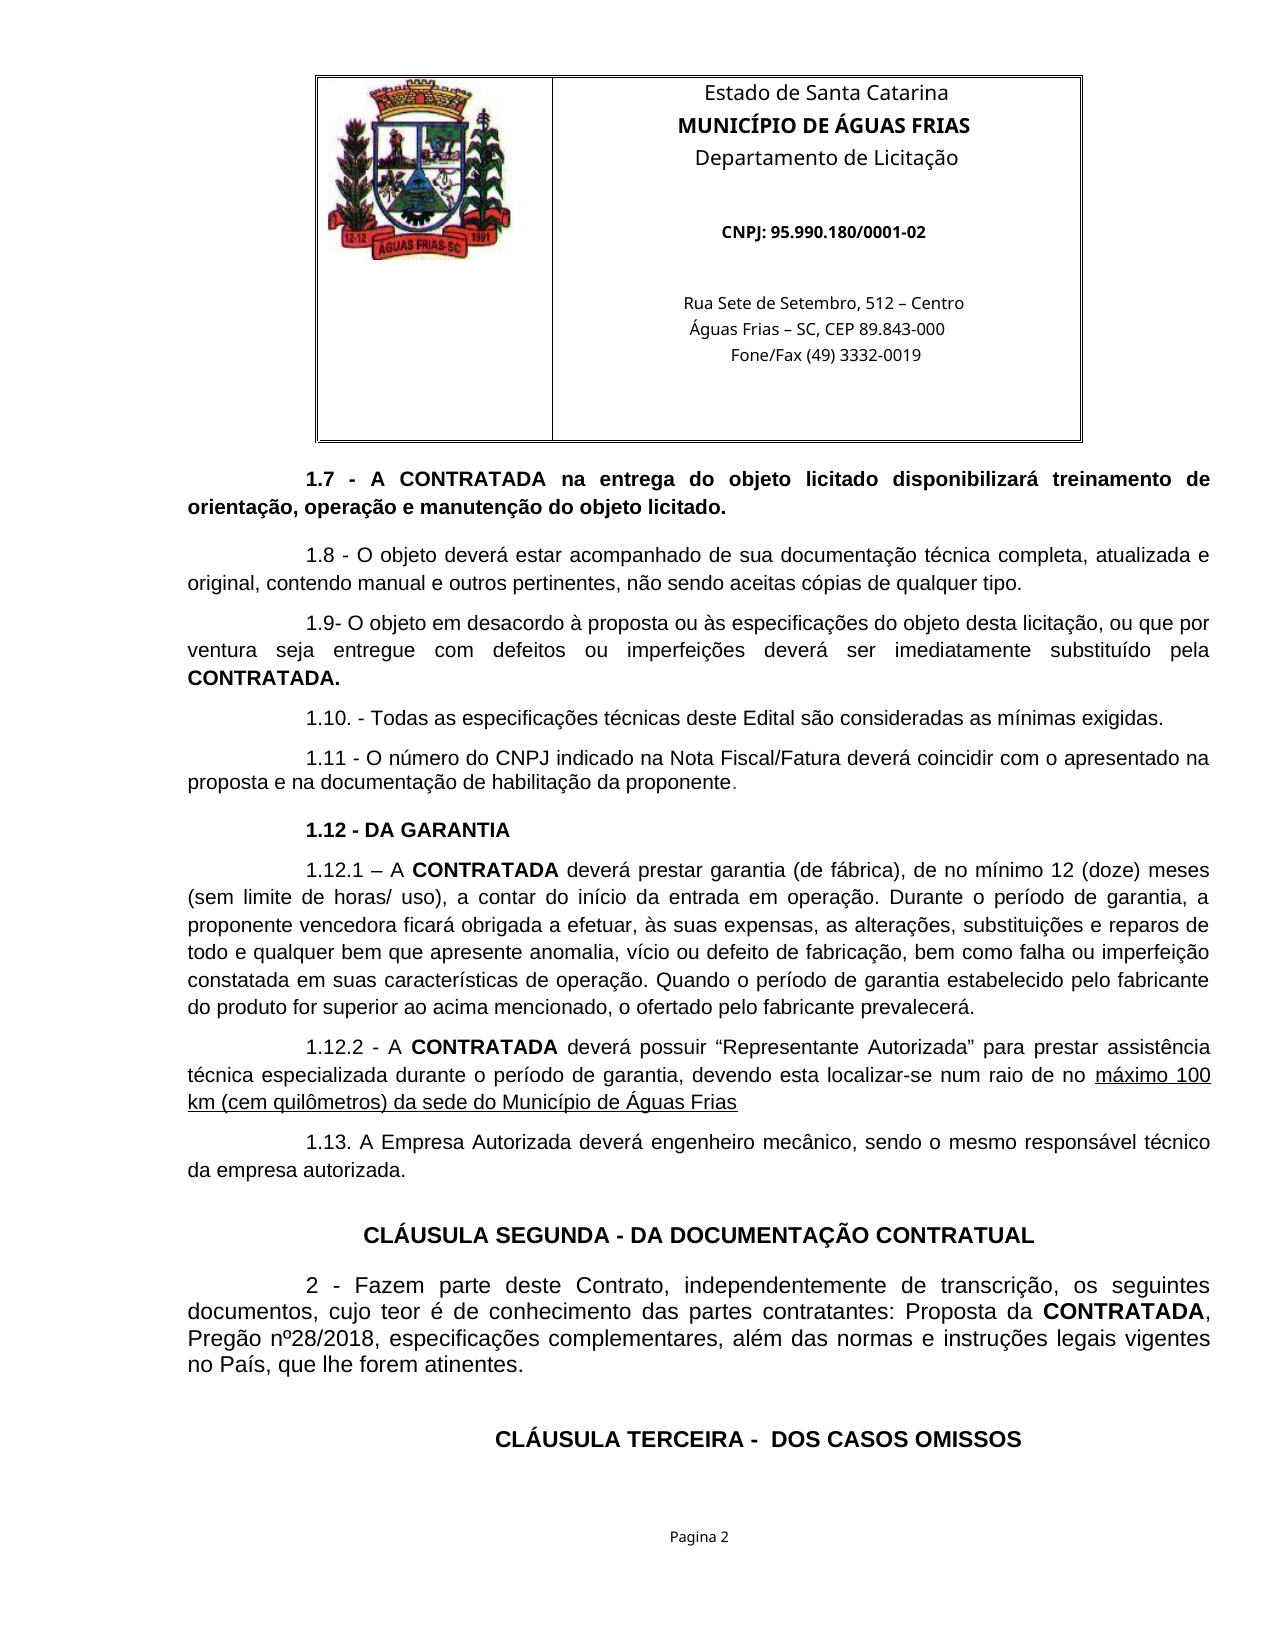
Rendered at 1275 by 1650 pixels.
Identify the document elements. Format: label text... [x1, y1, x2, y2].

text 1.12.2 - A CONTRATADA deverá possuir “Representante Autorizada” para prestar assistência técnica especializada durante o período de garantia, devendo esta localizar-se num raio de no máximo 100 km (cem quilômetros) da sede do Município de Águas Frias [187, 1035, 1211, 1114]
text 1.12.1 – A CONTRATADA deverá prestar garantia (de fábrica), de no mínimo 12 (doze) meses (sem limite de horas/ uso), a contar do início da entrada em operação. Durante o período de garantia, a proponente vencedora ficará obrigada a efetuar, às suas expensas, as alterações, substituições e reparos de todo e qualquer bem que apresente anomalia, vício ou defeito de fabricação, bem como falha ou imperfeição constatada em suas características de operação. Quando o período de garantia estabelecido pelo fabricante do produto for superior ao acima mencionado, o ofertado pelo fabricante prevalecerá. [187, 857, 1211, 1019]
text CLÁUSULA SEGUNDA - DA DOCUMENTAÇÃO CONTRATUAL [187, 1222, 1211, 1248]
text 1.13. A Empresa Autorizada deverá engenheiro mecânico, sendo o mesmo responsável técnico da empresa autorizada. [187, 1130, 1211, 1181]
text 1.10. - Todas as especificações técnicas deste Edital são consideradas as mínimas exigidas. [187, 706, 1211, 729]
text 2 - Fazem parte deste Contrato, independentemente de transcrição, os seguintes documentos, cujo teor é de conhecimento das partes contratantes: Proposta da CONTRATADA, Pregão nº28/2018, especificações complementares, além das normas e instruções legais vigentes no País, que lhe forem atinentes. [187, 1272, 1211, 1377]
picture [327, 78, 514, 260]
text 1.8 - O objeto deverá estar acompanhado de sua documentação técnica completa, atualizada e original, contendo manual e outros pertinentes, não sendo aceitas cópias de qualquer tipo. [187, 543, 1211, 594]
text 1.12 - DA GARANTIA [187, 817, 1211, 841]
text CLÁUSULA TERCEIRA - DOS CASOS OMISSOS [187, 1426, 1211, 1452]
text 1.9- O objeto em desacordo à proposta ou às especificações do objeto desta licitação, ou que por ventura seja entregue com defeitos ou imperfeições deverá ser imediatamente substituído pela CONTRATADA. [187, 611, 1211, 689]
text 1.7 - A CONTRATADA na entrega do objeto licitado disponibilizará treinamento de orientação, operação e manutenção do objeto licitado. [187, 467, 1211, 519]
text 1.11 - O número do CNPJ indicado na Nota Fiscal/Fatura deverá coincidir com o apresentado na proposta e na documentação de habilitação da proponente. [187, 746, 1211, 793]
